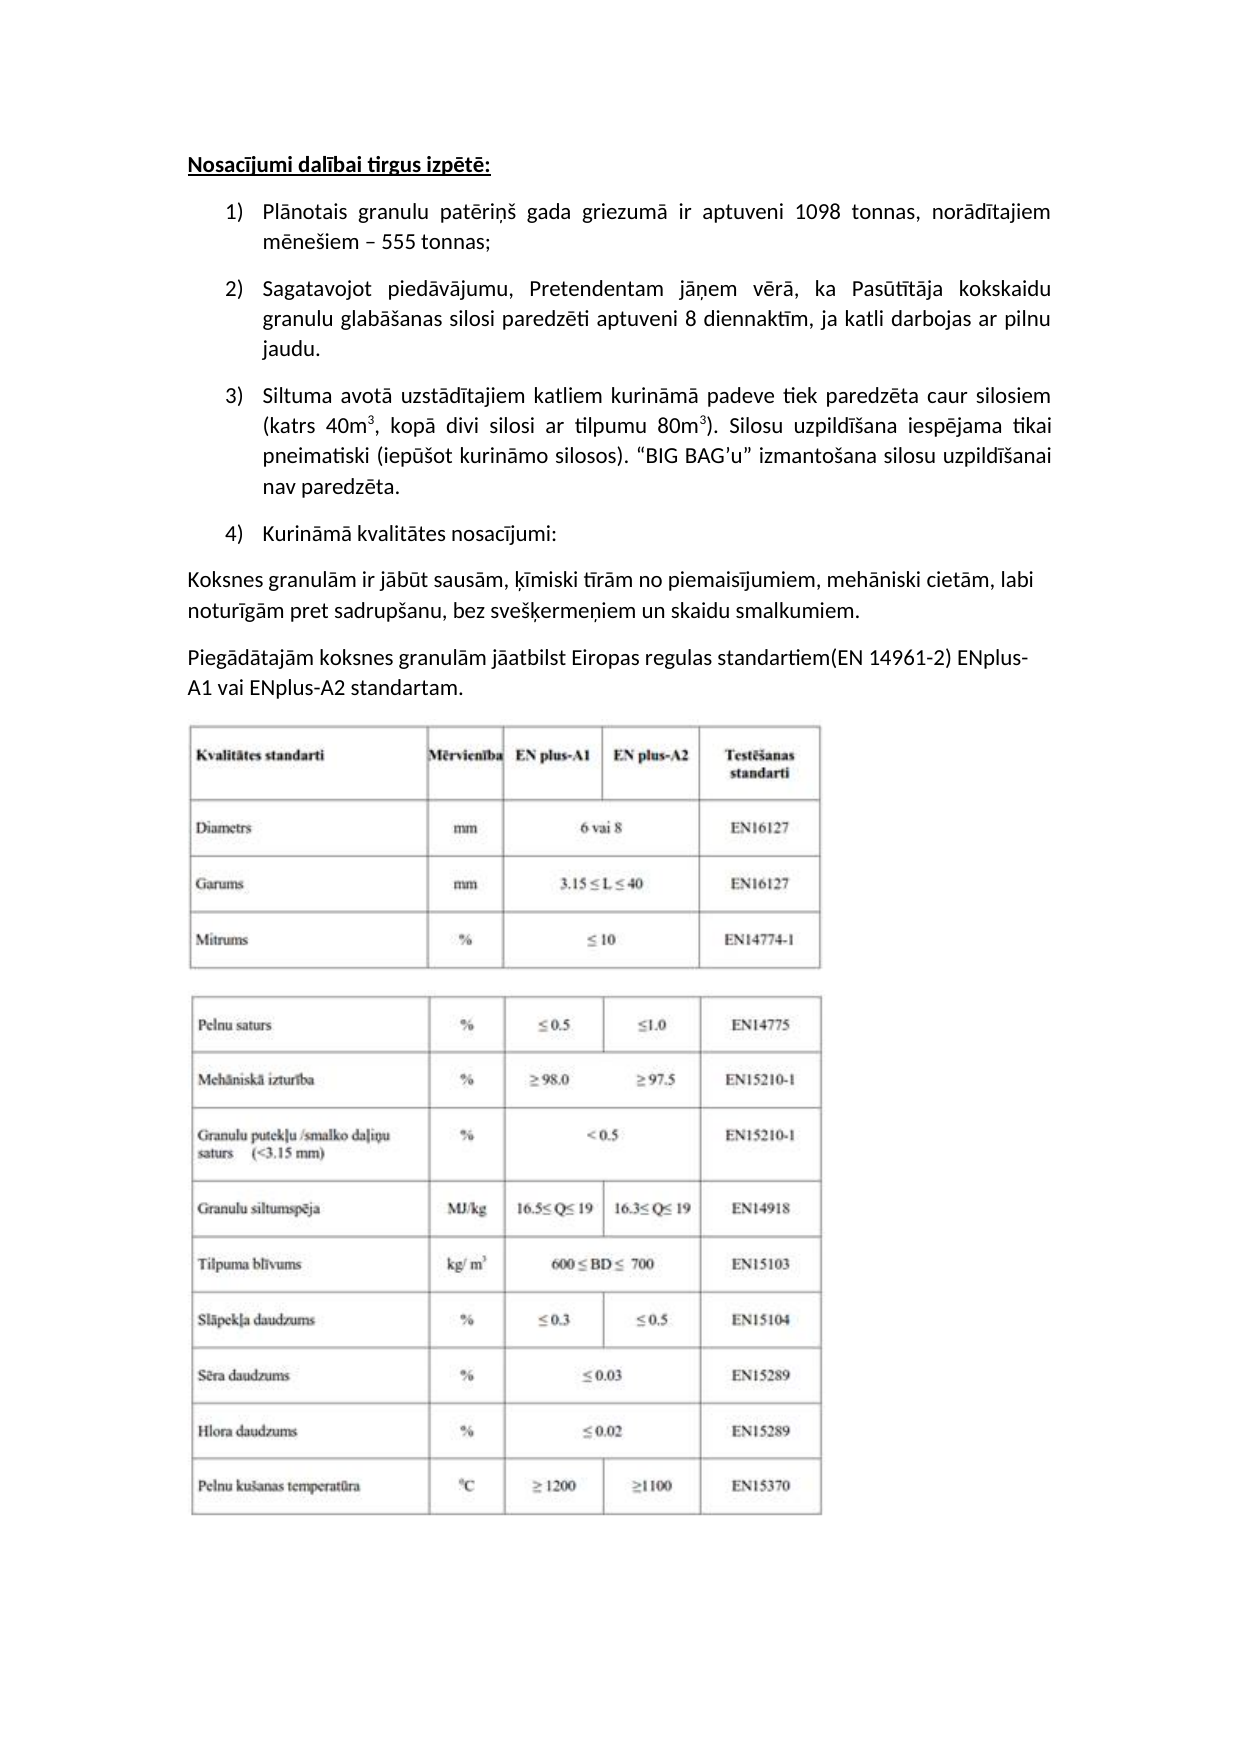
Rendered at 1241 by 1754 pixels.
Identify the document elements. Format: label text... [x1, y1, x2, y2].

text Koksnes granulām ir jābūt sausām, ķīmiski tīrām no piemaisījumiem, mehāniski cietām, labi noturīgām pret sadrupšanu, bez svešķermeņiem un skaidu smalkumiem. [187, 566, 1053, 624]
text Nosacījumi dalībai tirgus izpētē: [187, 150, 1053, 178]
picture [187, 990, 827, 1520]
list Plānotais granulu patēriņš gada griezumā ir aptuveni 1098 tonnas, norādītajiem mēnešiem – 555 tonnas; [225, 197, 1053, 255]
picture [187, 719, 824, 972]
list Kurināmā kvalitātes nosacījumi: [225, 519, 1053, 547]
text Piegādātajām koksnes granulām jāatbilst Eiropas regulas standartiem(EN 14961-2) ENplus-A1 vai ENplus-A2 standartam. [187, 643, 1053, 701]
list Siltuma avotā uzstādītajiem katliem kurināmā padeve tiek paredzēta caur silosiem (katrs 40m3, kopā divi silosi ar tilpumu 80m3). Silosu uzpildīšana iespējama tikai pneimatiski (iepūšot kurināmo silosos). “BIG BAG’u” izmantošana silosu uzpildīšanai nav paredzēta. [225, 381, 1053, 500]
list Sagatavojot piedāvājumu, Pretendentam jāņem vērā, ka Pasūtītāja kokskaidu granulu glabāšanas silosi paredzēti aptuveni 8 diennaktīm, ja katli darbojas ar pilnu jaudu. [225, 274, 1053, 362]
